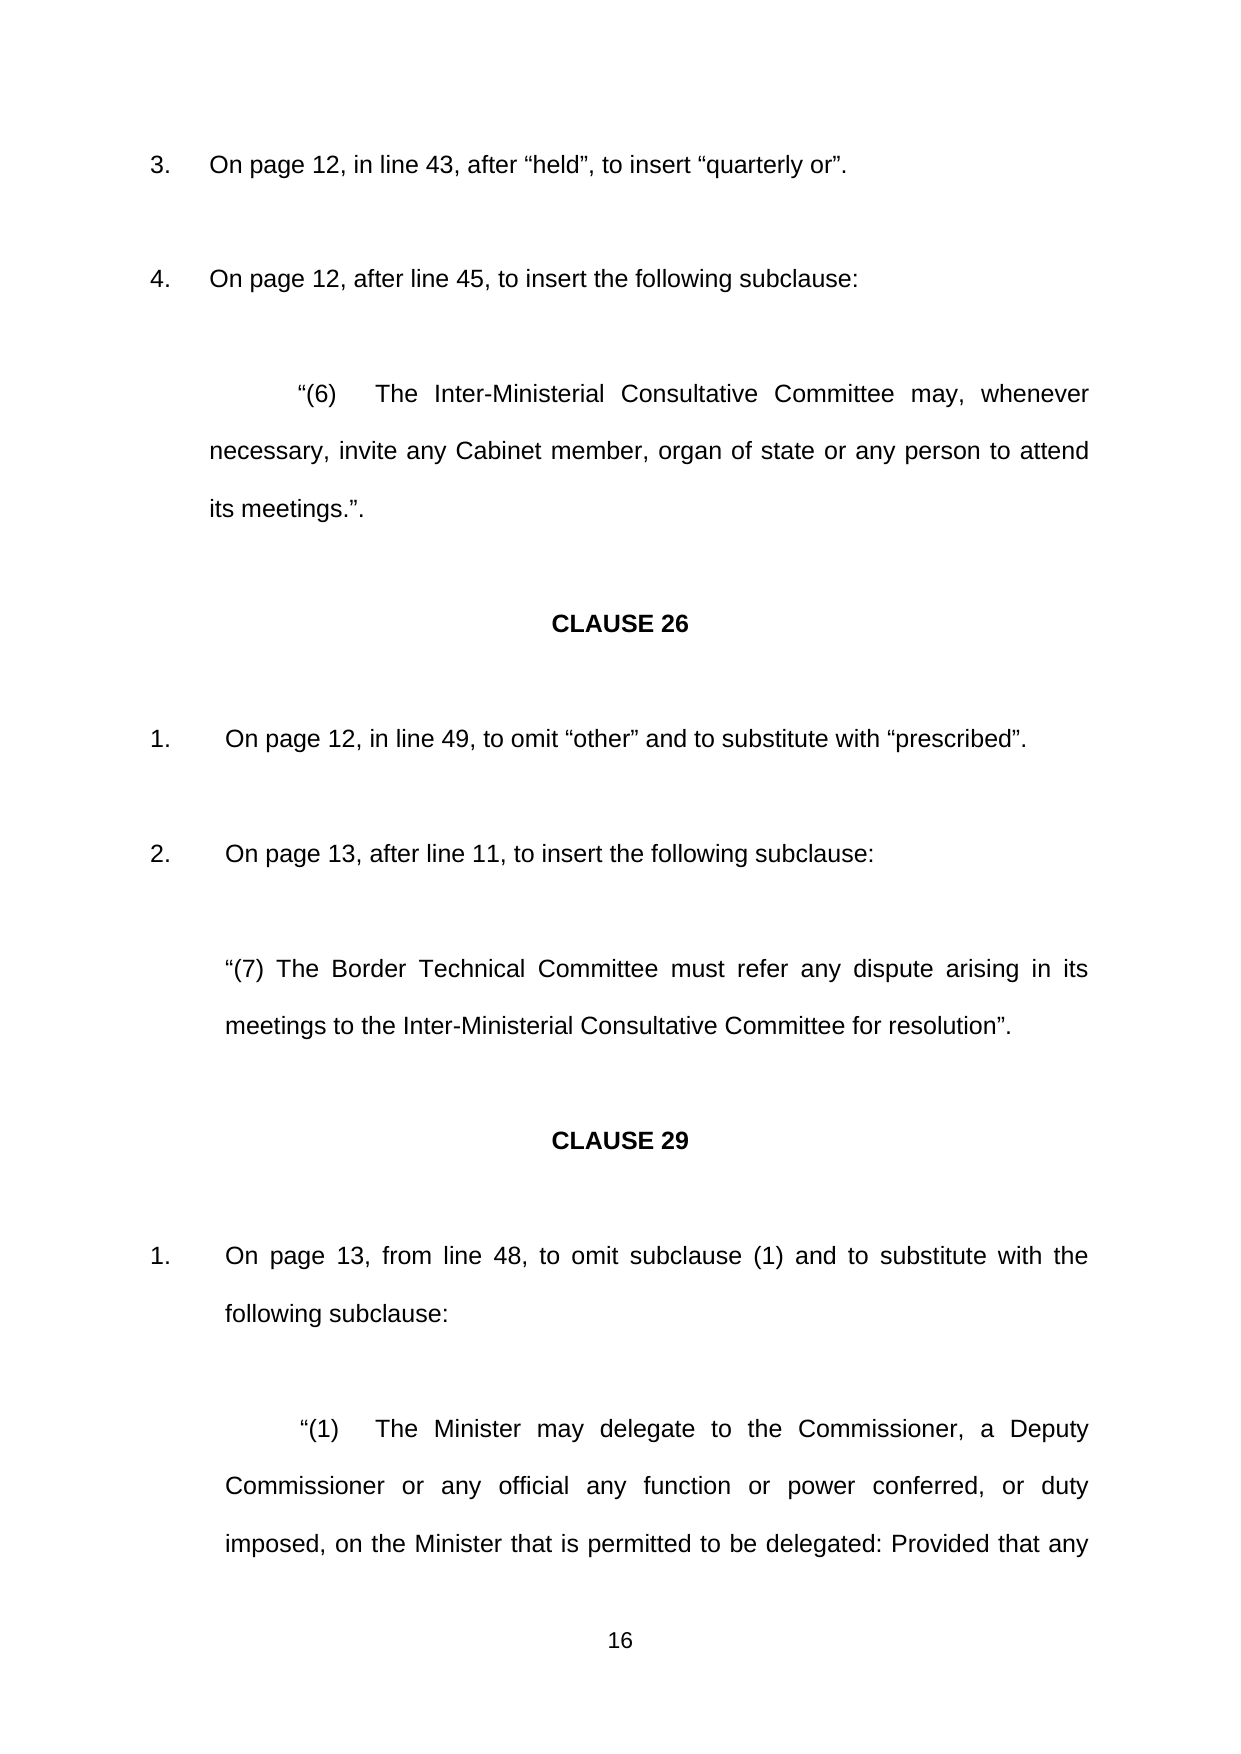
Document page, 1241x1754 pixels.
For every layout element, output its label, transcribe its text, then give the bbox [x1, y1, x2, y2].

list On page 12, in line 43, after “held”, to insert “quarterly or”. [150, 150, 1090, 179]
list CLAUSE 29 [150, 1126, 1090, 1155]
list On page 12, in line 49, to omit “other” and to substitute with “prescribed”. [150, 723, 1090, 752]
list “(7) The Border Technical Committee must refer any dispute arising in its meetings to the Inter-Ministerial Consultative Committee for resolution”. [225, 953, 1090, 1040]
list CLAUSE 26 [150, 608, 1090, 637]
list On page 13, after line 11, to insert the following subclause: [150, 838, 1090, 867]
list On page 12, after line 45, to insert the following subclause: [150, 263, 1090, 292]
list “(6) The Inter-Ministerial Consultative Committee may, whenever necessary, invite any Cabinet member, organ of state or any person to attend its meetings.”. [209, 378, 1090, 522]
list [225, 1413, 1090, 1557]
list On page 13, from line 48, to omit subclause (1) and to substitute with the following subclause: [150, 1241, 1090, 1327]
